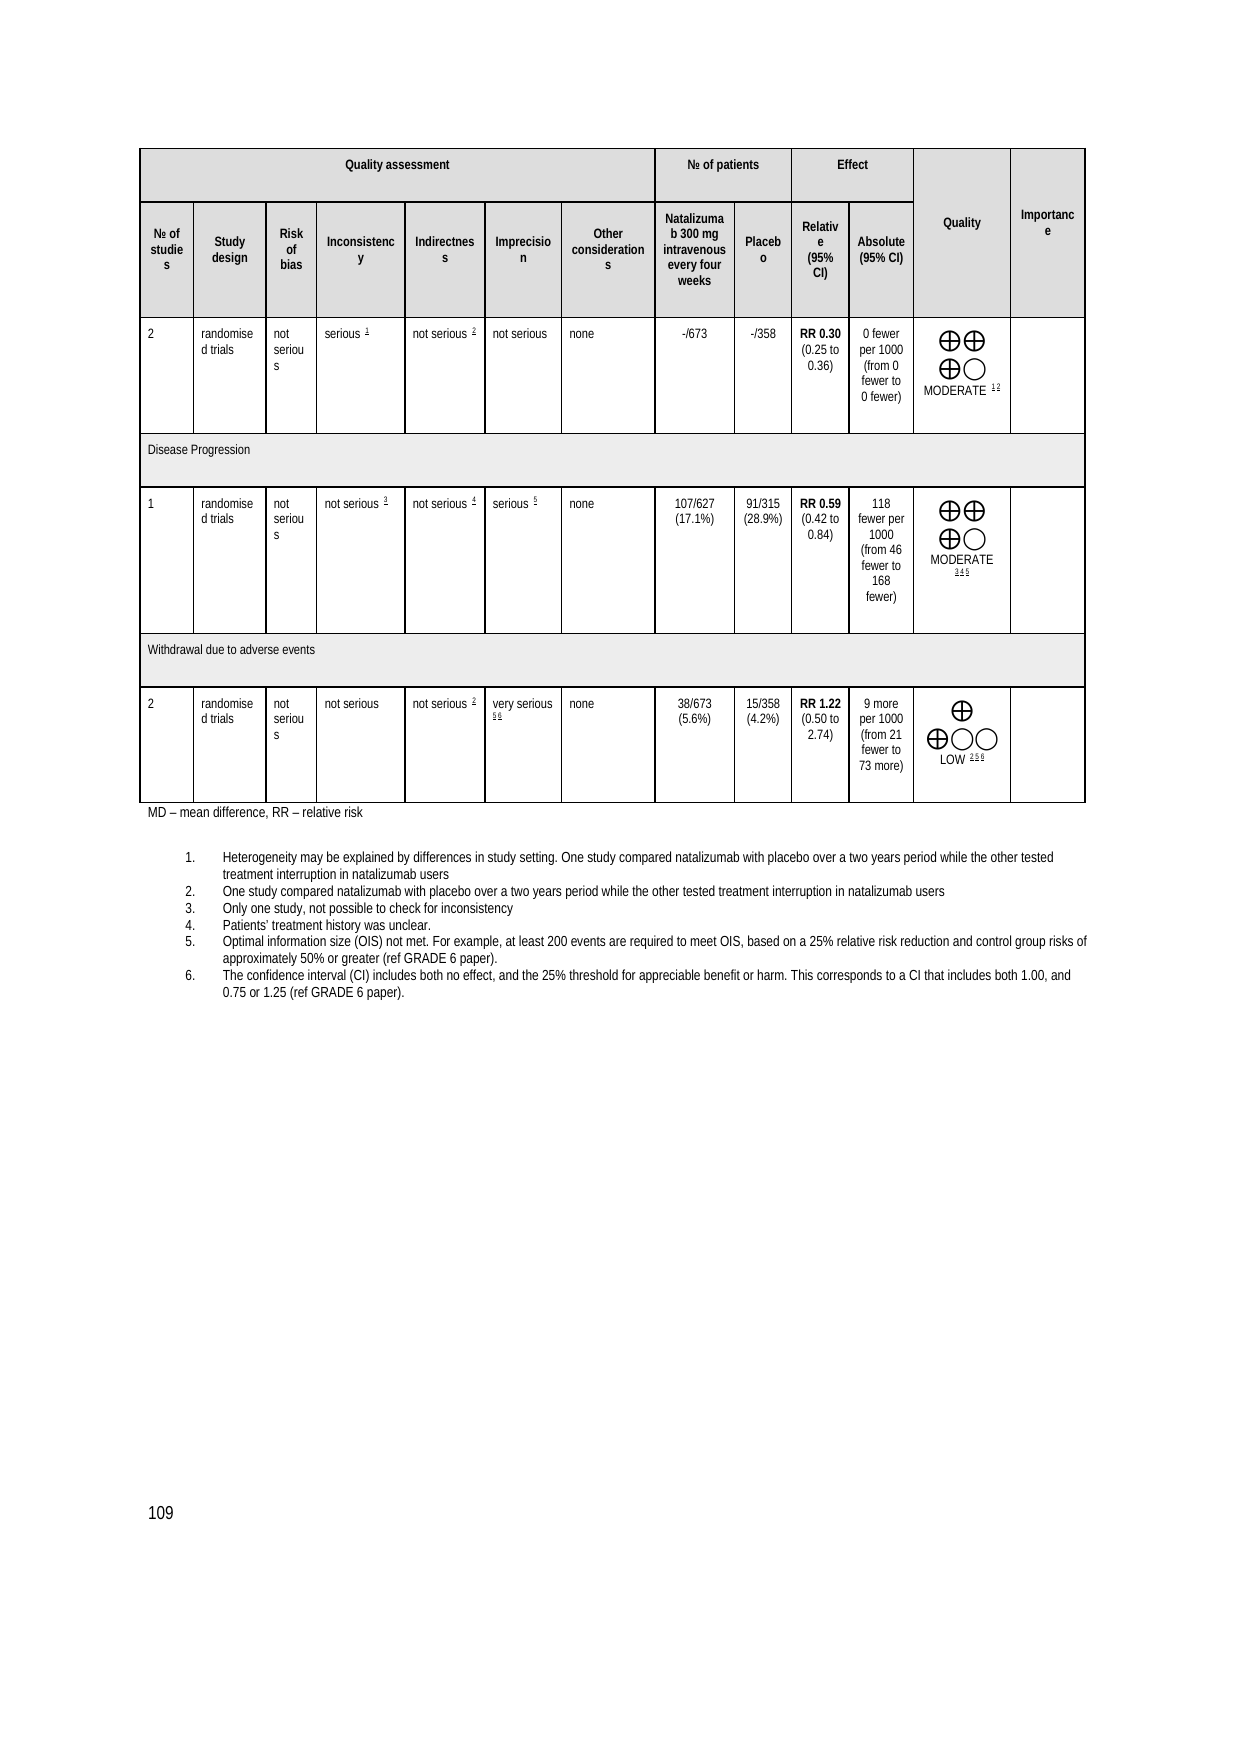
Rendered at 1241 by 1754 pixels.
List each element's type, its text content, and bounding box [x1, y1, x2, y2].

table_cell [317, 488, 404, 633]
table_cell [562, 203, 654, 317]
list One study compared natalizumab with placebo over a two years period while the other tested treatment interruption in natalizumab users [185, 883, 1093, 899]
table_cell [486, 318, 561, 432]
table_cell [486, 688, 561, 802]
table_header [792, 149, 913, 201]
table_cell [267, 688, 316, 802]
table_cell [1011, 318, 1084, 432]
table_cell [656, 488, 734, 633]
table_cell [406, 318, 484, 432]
list Optimal information size (OIS) not met. For example, at least 200 events are required to meet OIS, based on a 25% relative risk reduction and control group risks of approximately 50% or greater (ref GRADE 6 paper). [185, 933, 1093, 967]
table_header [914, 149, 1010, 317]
list Heterogeneity may be explained by differences in study setting. One study compared natalizumab with placebo over a two years period while the other tested treatment interruption in natalizumab users [185, 849, 1093, 883]
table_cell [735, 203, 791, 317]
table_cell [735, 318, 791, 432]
list The confidence interval (CI) includes both no effect, and the 25% threshold for appreciable benefit or harm. This corresponds to a CI that includes both 1.00, and 0.75 or 1.25 (ref GRADE 6 paper). [185, 967, 1093, 1000]
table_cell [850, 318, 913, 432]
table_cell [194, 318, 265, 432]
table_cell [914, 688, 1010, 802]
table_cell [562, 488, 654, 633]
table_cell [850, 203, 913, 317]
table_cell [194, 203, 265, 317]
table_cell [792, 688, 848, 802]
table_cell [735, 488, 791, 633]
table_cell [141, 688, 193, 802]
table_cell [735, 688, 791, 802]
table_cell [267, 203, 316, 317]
text MD – mean difference, RR – relative risk [148, 803, 1093, 820]
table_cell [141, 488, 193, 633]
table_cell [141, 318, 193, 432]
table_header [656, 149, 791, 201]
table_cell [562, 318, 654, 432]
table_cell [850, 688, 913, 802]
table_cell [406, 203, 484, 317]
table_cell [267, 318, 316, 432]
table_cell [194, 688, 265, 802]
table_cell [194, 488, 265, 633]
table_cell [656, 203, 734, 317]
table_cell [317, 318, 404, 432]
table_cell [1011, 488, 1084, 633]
list Only one study, not possible to check for inconsistency [185, 899, 1093, 916]
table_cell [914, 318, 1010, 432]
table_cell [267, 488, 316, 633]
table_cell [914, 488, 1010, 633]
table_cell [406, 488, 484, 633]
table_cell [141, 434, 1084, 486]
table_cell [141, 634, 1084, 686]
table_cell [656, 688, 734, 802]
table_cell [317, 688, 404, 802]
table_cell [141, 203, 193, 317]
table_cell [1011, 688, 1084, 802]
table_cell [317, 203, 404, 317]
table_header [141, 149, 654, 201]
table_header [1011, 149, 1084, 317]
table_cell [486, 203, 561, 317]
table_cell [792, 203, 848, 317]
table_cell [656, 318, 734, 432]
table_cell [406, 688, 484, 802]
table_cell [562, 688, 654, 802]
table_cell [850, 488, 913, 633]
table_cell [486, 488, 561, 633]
list Patients’ treatment history was unclear. [185, 916, 1093, 933]
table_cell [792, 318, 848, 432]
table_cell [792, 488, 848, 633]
